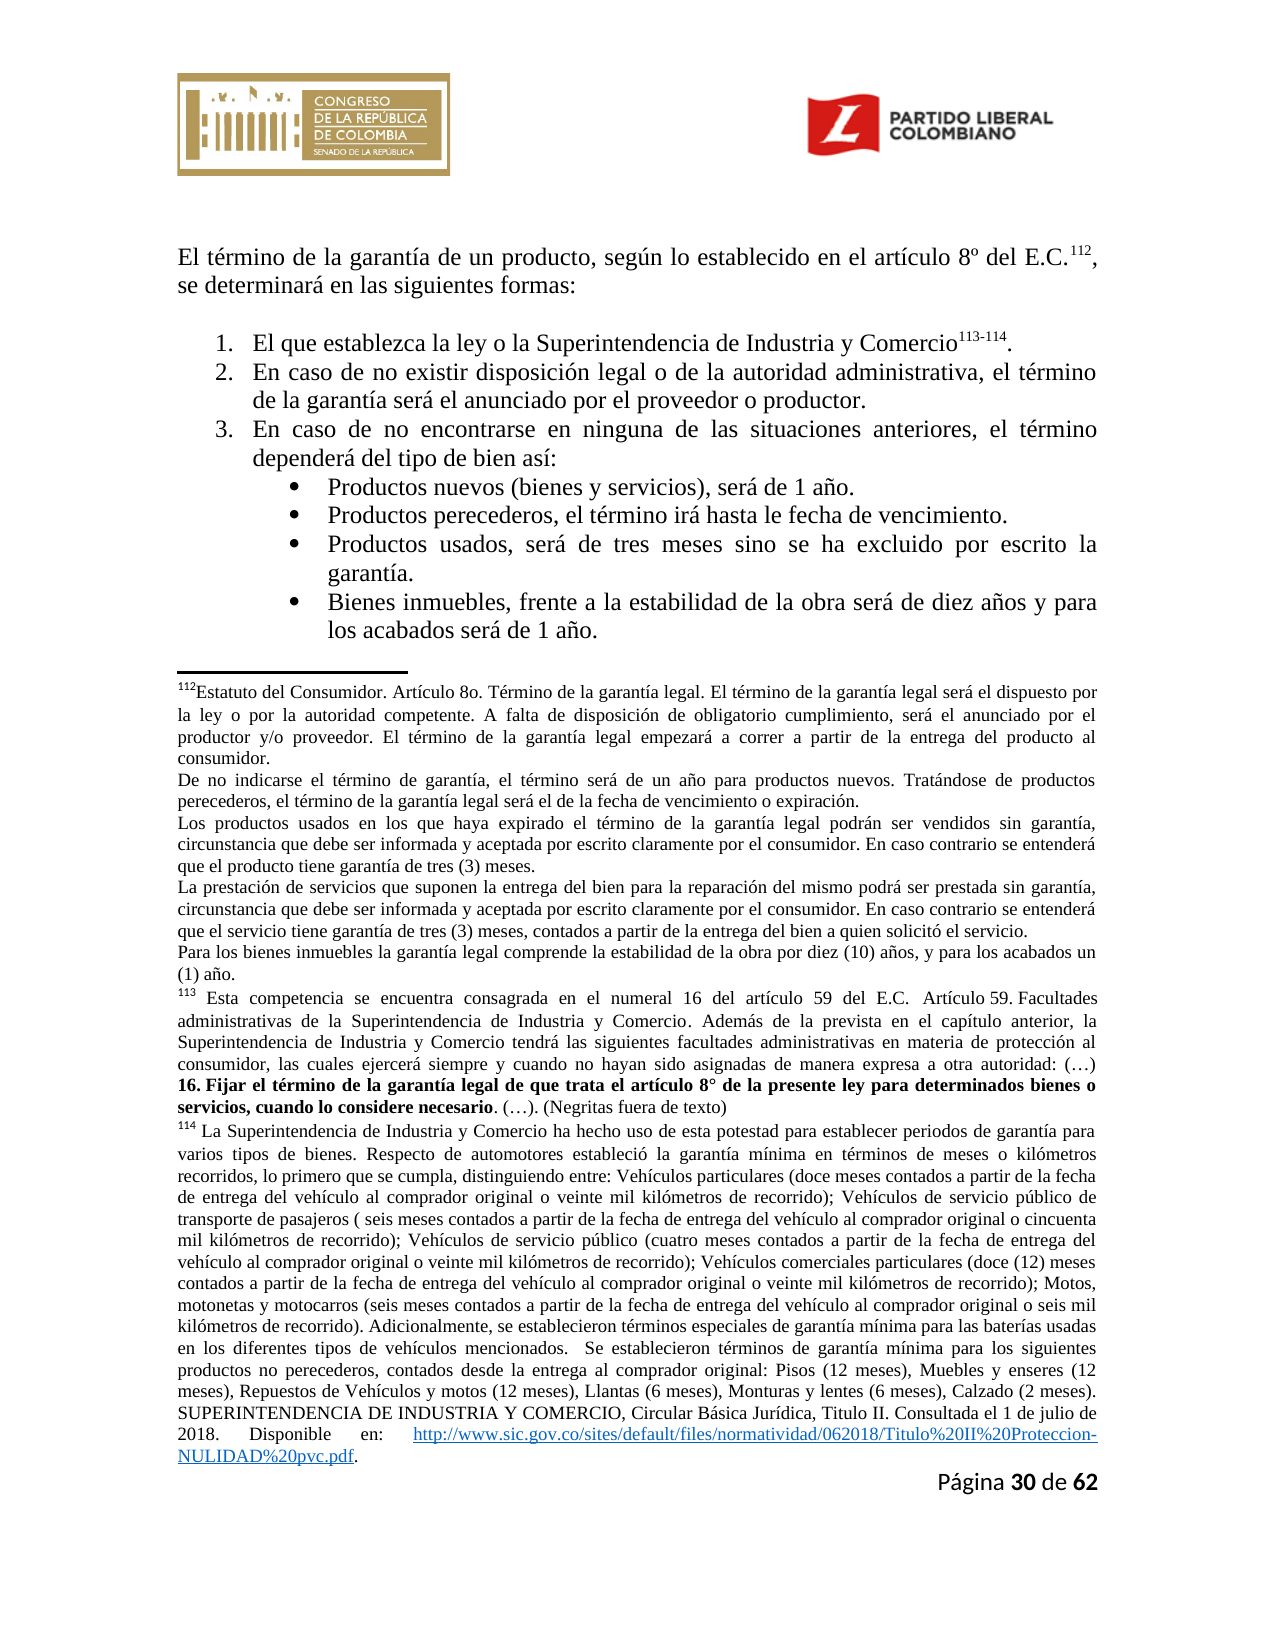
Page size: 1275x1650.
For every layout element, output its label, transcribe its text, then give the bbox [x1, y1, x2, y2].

list Bienes inmuebles, frente a la estabilidad de la obra será de diez años y para los acabados será de 1 año. [290, 587, 1098, 644]
list Productos nuevos (bienes y servicios), será de 1 año. [290, 472, 1098, 501]
picture [177, 73, 451, 176]
picture [806, 73, 1055, 176]
list El que establezca la ley o la Superintendencia de Industria y Comercio-. [215, 328, 1098, 357]
list En caso de no encontrarse en ninguna de las situaciones anteriores, el término dependerá del tipo de bien así: [215, 414, 1098, 472]
list En caso de no existir disposición legal o de la autoridad administrativa, el término de la garantía será el anunciado por el proveedor o productor. [215, 357, 1098, 414]
text El término de la garantía de un producto, según lo establecido en el artículo 8º del E.C., se determinará en las siguientes formas: [177, 242, 1098, 299]
list Productos perecederos, el término irá hasta le fecha de vencimiento. [290, 501, 1098, 529]
list Productos usados, será de tres meses sino se ha excluido por escrito la garantía. [290, 529, 1098, 587]
